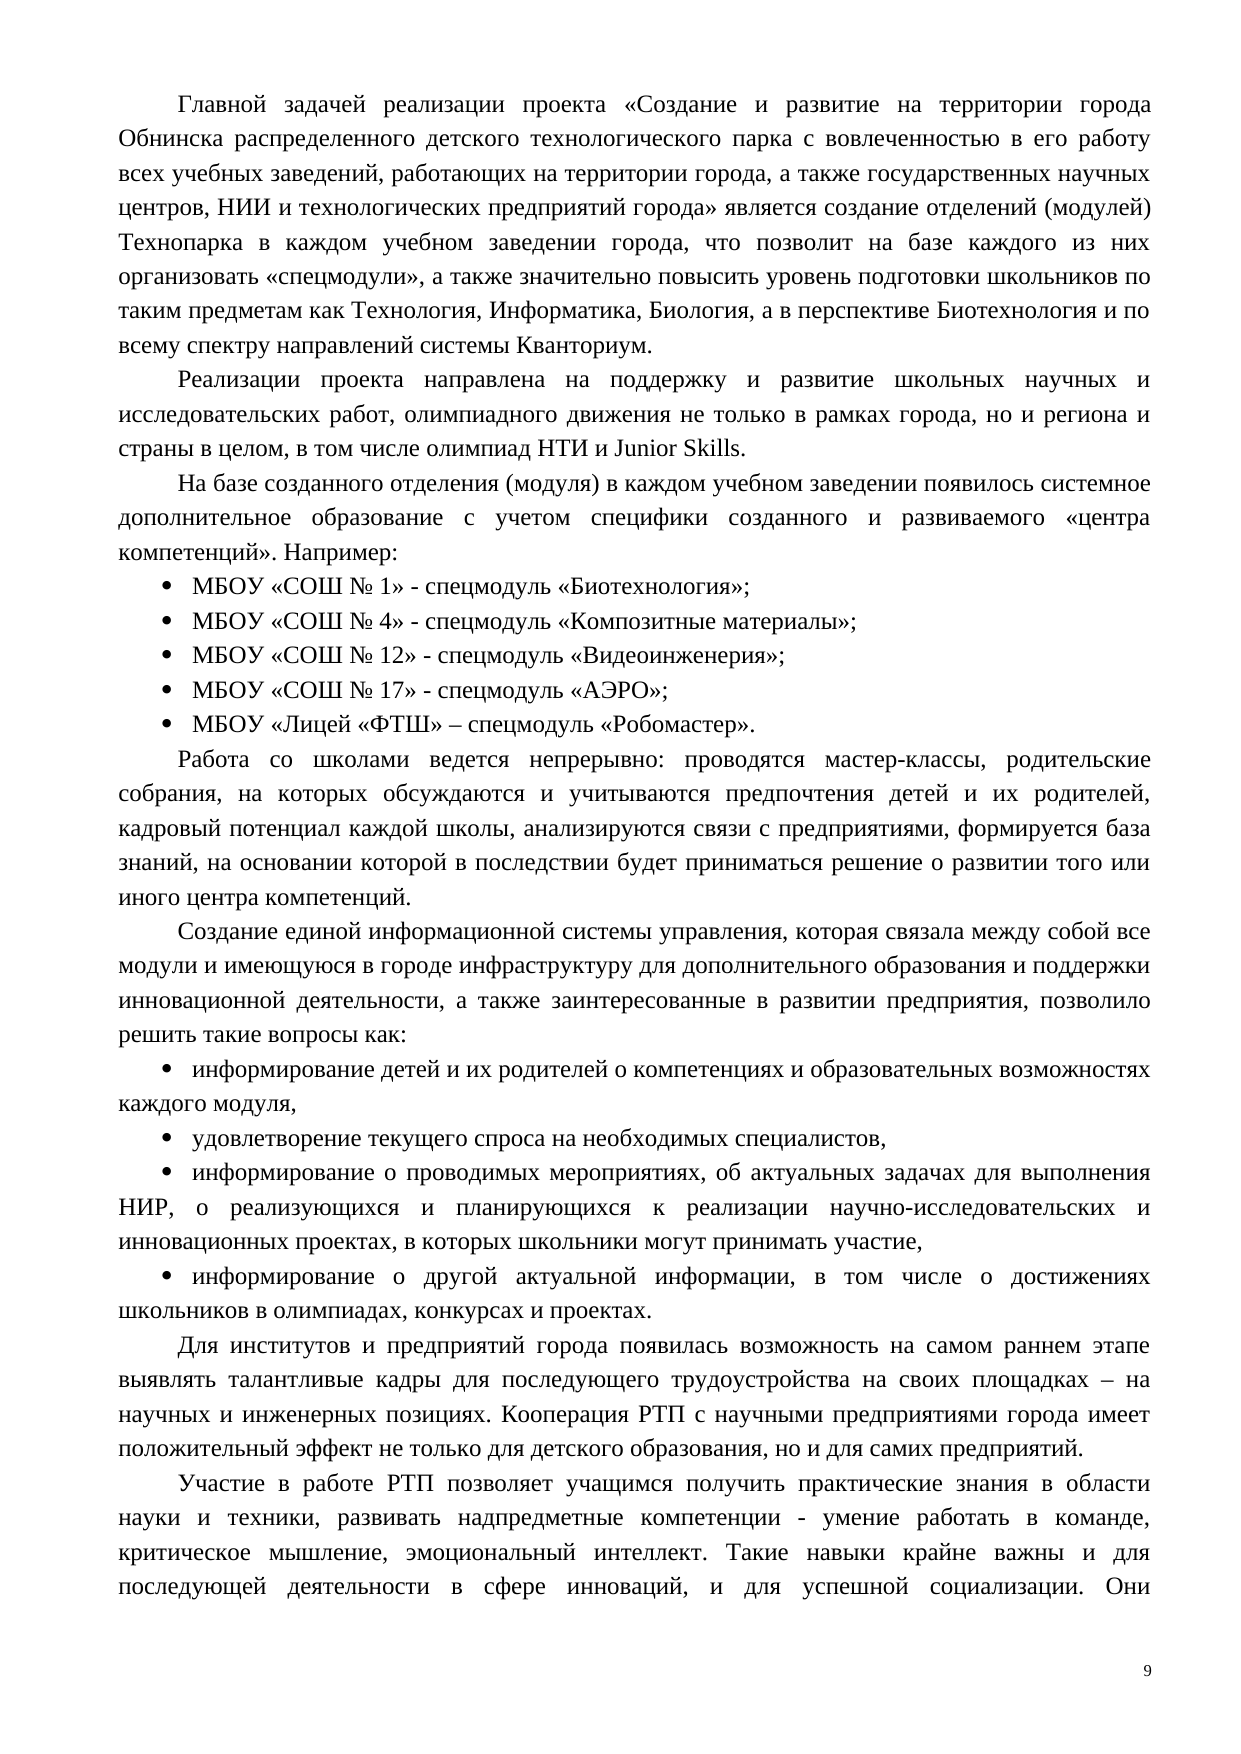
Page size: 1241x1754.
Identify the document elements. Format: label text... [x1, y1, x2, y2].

text Для институтов и предприятий города появилась возможность на самом раннем этапе выявлять талантливые кадры для последующего трудоустройства на своих площадках – на научных и инженерных позициях. Кооперация РТП с научными предприятиями города имеет положительный эффект не только для детского образования, но и для самих предприятий. [118, 1330, 1152, 1462]
list МБОУ «СОШ № 12» - спецмодуль «Видеоинженерия»; [118, 640, 1152, 669]
text Работа со школами ведется непрерывно: проводятся мастер-классы, родительские собрания, на которых обсуждаются и учитываются предпочтения детей и их родителей, кадровый потенциал каждой школы, анализируются связи с предприятиями, формируется база знаний, на основании которой в последствии будет приниматься решение о развитии того или иного центра компетенций. [118, 744, 1152, 910]
list МБОУ «СОШ № 17» - спецмодуль «АЭРО»; [118, 675, 1152, 703]
list МБОУ «СОШ № 1» - спецмодуль «Биотехнология»; [118, 571, 1152, 600]
list удовлетворение текущего спроса на необходимых специалистов, [118, 1123, 1152, 1152]
text Реализации проекта направлена на поддержку и развитие школьных научных и исследовательских работ, олимпиадного движения не только в рамках города, но и региона и страны в целом, в том числе олимпиад НТИ и Junior Skills. [118, 364, 1152, 462]
text Главной задачей реализации проекта «Создание и развитие на территории города Обнинска распределенного детского технологического парка с вовлеченностью в его работу всех учебных заведений, работающих на территории города, а также государственных научных центров, НИИ и технологических предприятий города» является создание отделений (модулей) Технопарка в каждом учебном заведении города, что позволит на базе каждого из них организовать «спецмодули», а также значительно повысить уровень подготовки школьников по таким предметам как Технология, Информатика, Биология, а в перспективе Биотехнология и по всему спектру направлений системы Кванториум. [118, 89, 1152, 359]
list информирование детей и их родителей о компетенциях и образовательных возможностях каждого модуля, [118, 1054, 1152, 1117]
list информирование о проводимых мероприятиях, об актуальных задачах для выполнения НИР, о реализующихся и планирующихся к реализации научно-исследовательских и инновационных проектах, в которых школьники могут принимать участие, [118, 1157, 1152, 1255]
list МБОУ «СОШ № 4» - спецмодуль «Композитные материалы»; [118, 606, 1152, 634]
text На базе созданного отделения (модуля) в каждом учебном заведении появилось системное дополнительное образование с учетом специфики созданного и развиваемого «центра компетенций». Например: [118, 468, 1152, 566]
text Создание единой информационной системы управления, которая связала между собой все модули и имеющуюся в городе инфраструктуру для дополнительного образования и поддержки инновационной деятельности, а также заинтересованные в развитии предприятия, позволило решить такие вопросы как: [118, 916, 1152, 1048]
list МБОУ «Лицей «ФТШ» – спецмодуль «Робомастер». [118, 709, 1152, 738]
list информирование о другой актуальной информации, в том числе о достижениях школьников в олимпиадах, конкурсах и проектах. [118, 1261, 1152, 1324]
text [118, 1468, 1152, 1600]
